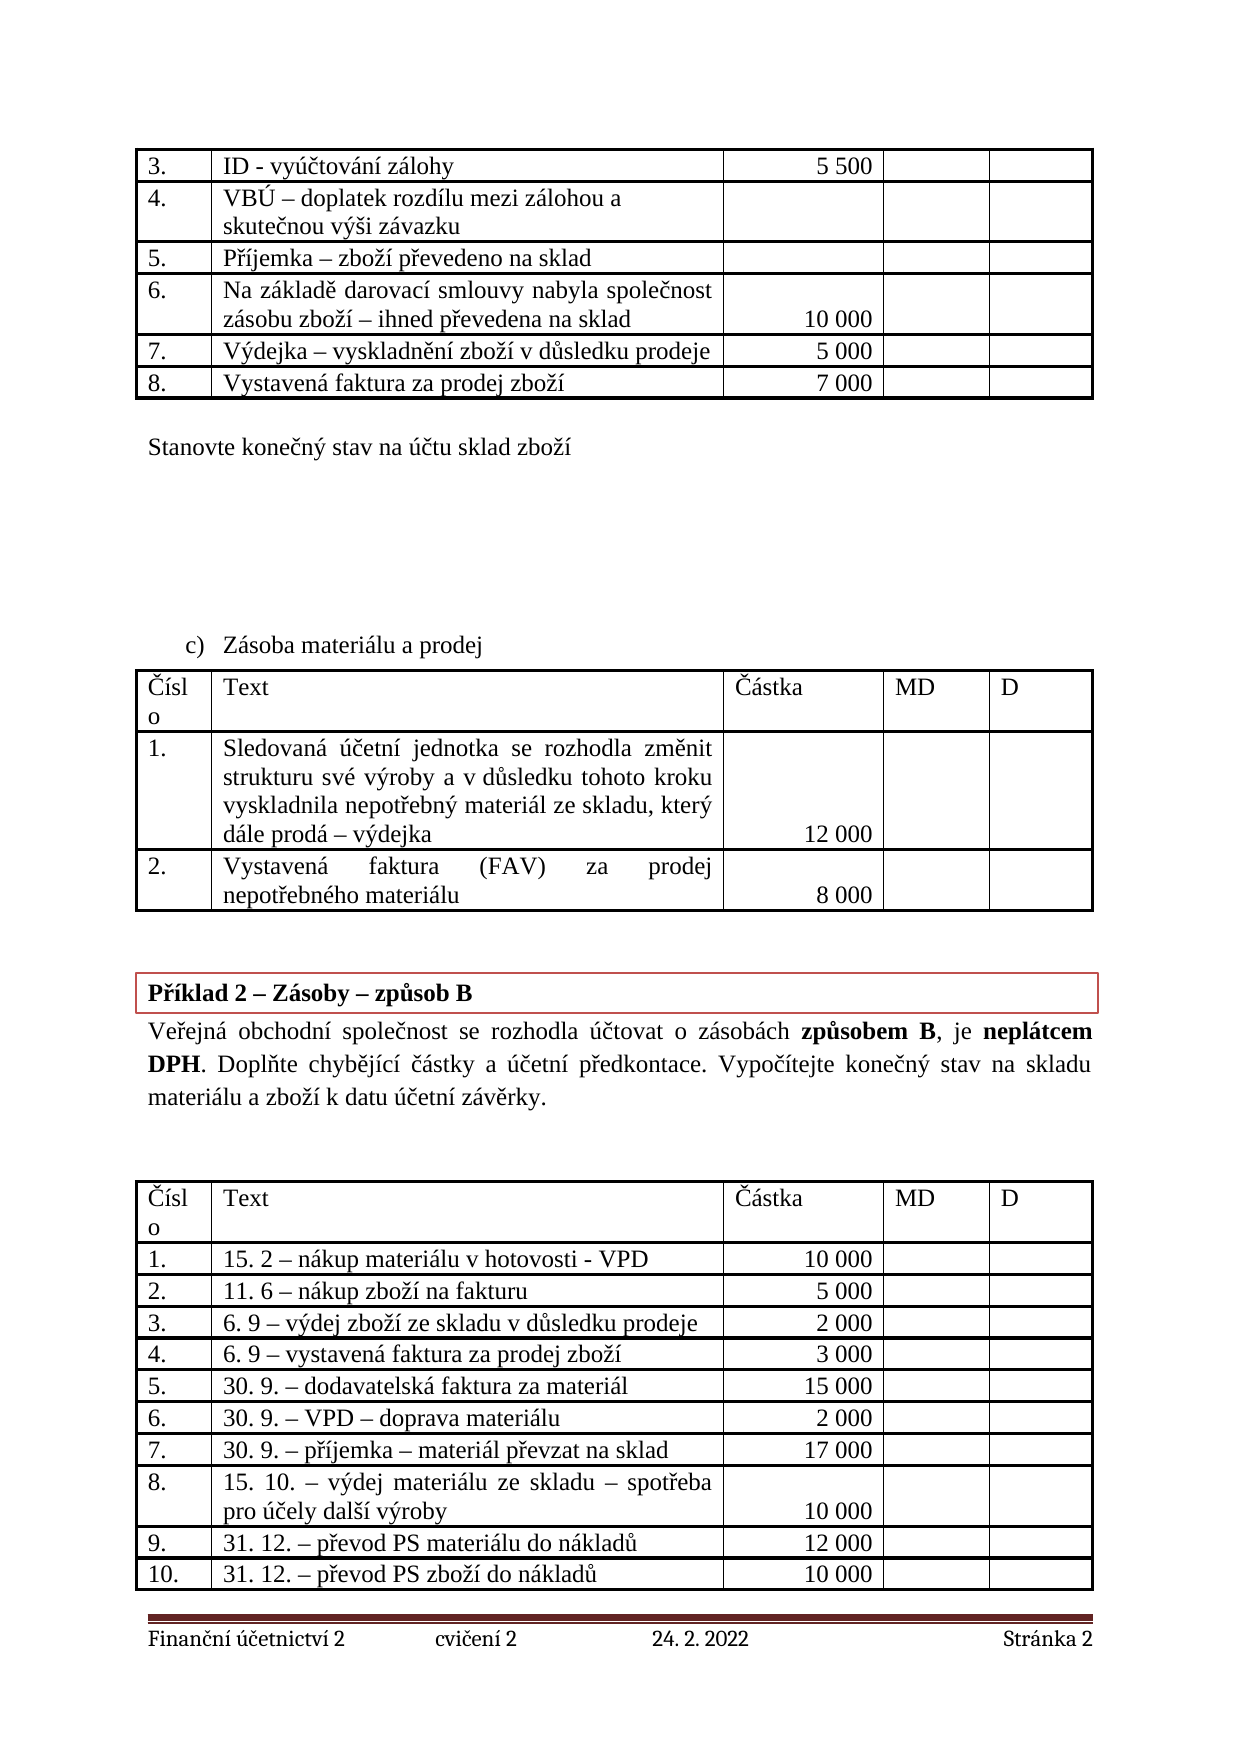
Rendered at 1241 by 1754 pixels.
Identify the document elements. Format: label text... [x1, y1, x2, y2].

table_cell ID - vyúčtování zálohy [212, 151, 723, 179]
table_cell [884, 1403, 989, 1432]
table_cell 7. [138, 1435, 211, 1464]
table_header MD [884, 1183, 989, 1241]
table_cell [884, 1340, 989, 1368]
table_cell Vystavená faktura za prodej zboží [212, 368, 723, 396]
table_cell 5 000 [724, 336, 883, 364]
text Stanovte konečný stav na účtu sklad zboží [148, 432, 1093, 461]
table_cell [990, 1308, 1091, 1336]
table_cell [990, 733, 1091, 848]
text Veřejná obchodní společnost se rozhodla účtovat o zásobách způsobem B, je neplátcem DPH. Doplňte chybějící částky a účetní předkontace. Vypočítejte konečný stav na skladu materiálu a zboží k datu účetní závěrky. [148, 1016, 1093, 1111]
table_cell 10 000 [724, 1244, 883, 1273]
table_header Číslo [138, 672, 211, 730]
table_cell 7. [138, 336, 211, 364]
table_cell [884, 1244, 989, 1273]
table_cell 1. [138, 1244, 211, 1273]
table_cell 6. [138, 1403, 211, 1432]
table_cell Sledovaná účetní jednotka se rozhodla změnit strukturu své výroby a v důsledku tohoto kroku vyskladnila nepotřebný materiál ze skladu, který dále prodá – výdejka [212, 733, 723, 848]
table_cell [884, 1371, 989, 1400]
table_cell [990, 1403, 1091, 1432]
table_cell [884, 151, 989, 179]
table_cell 8. [138, 368, 211, 396]
table_cell [884, 1308, 989, 1336]
table_cell 17 000 [724, 1435, 883, 1464]
table_cell [990, 851, 1091, 908]
table_cell 15. 10. – výdej materiálu ze skladu – spotřeba pro účely další výroby [212, 1467, 723, 1524]
table_cell [724, 183, 883, 240]
list Zásoba materiálu a prodej [185, 631, 1093, 659]
table_cell [990, 1340, 1091, 1368]
table_cell 10 000 [724, 1560, 883, 1588]
table_cell [884, 368, 989, 396]
table_header D [990, 672, 1091, 730]
table_cell [990, 1560, 1091, 1588]
table_cell [884, 1467, 989, 1524]
table_cell 30. 9. – příjemka – materiál převzat na sklad [212, 1435, 723, 1464]
table_header Číslo [138, 1183, 211, 1241]
table_cell 9. [138, 1528, 211, 1556]
table_cell [884, 1560, 989, 1588]
table_cell [990, 183, 1091, 240]
table_cell 12 000 [724, 733, 883, 848]
table_cell [990, 275, 1091, 333]
table_cell Na základě darovací smlouvy nabyla společnost zásobu zboží – ihned převedena na sklad [212, 275, 723, 333]
table_cell 4. [138, 183, 211, 240]
table_cell [990, 1435, 1091, 1464]
table_cell [990, 1371, 1091, 1400]
table_cell 2 000 [724, 1403, 883, 1432]
table_cell [884, 336, 989, 364]
table_cell [884, 183, 989, 240]
table_cell [990, 1244, 1091, 1273]
table_header Částka [724, 1183, 883, 1241]
table_cell 1. [138, 733, 211, 848]
table_cell 11. 6 – nákup zboží na fakturu [212, 1276, 723, 1304]
table_cell [990, 151, 1091, 179]
table_cell [990, 1276, 1091, 1304]
table_cell Příjemka – zboží převedeno na sklad [212, 243, 723, 272]
table_header Text [212, 672, 723, 730]
table_cell [990, 1467, 1091, 1524]
table_cell 10 000 [724, 275, 883, 333]
table_cell 6. 9 – vystavená faktura za prodej zboží [212, 1340, 723, 1368]
table_cell 12 000 [724, 1528, 883, 1556]
table_cell 30. 9. – VPD – doprava materiálu [212, 1403, 723, 1432]
table_cell Výdejka – vyskladnění zboží v důsledku prodeje [212, 336, 723, 364]
table_cell 2. [138, 851, 211, 908]
table_cell [884, 733, 989, 848]
table_header MD [884, 672, 989, 730]
table_cell 5. [138, 1371, 211, 1400]
table_cell [724, 243, 883, 272]
table_cell [990, 243, 1091, 272]
table_cell Vystavená faktura (FAV) za prodej nepotřebného materiálu [212, 851, 723, 908]
table_cell [884, 243, 989, 272]
text Příklad 2 – Zásoby – způsob B [148, 978, 1093, 1006]
table_cell [990, 1528, 1091, 1556]
table_cell 2. [138, 1276, 211, 1304]
table_cell 3. [138, 1308, 211, 1336]
table_cell [884, 1435, 989, 1464]
table_header D [990, 1183, 1091, 1241]
table_cell 6. [138, 275, 211, 333]
table_cell VBÚ – doplatek rozdílu mezi zálohou a skutečnou výši závazku [212, 183, 723, 240]
table_header Částka [724, 672, 883, 730]
table_cell 31. 12. – převod PS materiálu do nákladů [212, 1528, 723, 1556]
table_cell [884, 275, 989, 333]
table_cell 15 000 [724, 1371, 883, 1400]
table_cell 5 000 [724, 1276, 883, 1304]
table_cell 10. [138, 1560, 211, 1588]
table_cell 3 000 [724, 1340, 883, 1368]
table_cell 8 000 [724, 851, 883, 908]
table_cell 8. [138, 1467, 211, 1524]
table_cell 7 000 [724, 368, 883, 396]
table_cell 15. 2 – nákup materiálu v hotovosti - VPD [212, 1244, 723, 1273]
table_cell [884, 851, 989, 908]
table_cell 6. 9 – výdej zboží ze skladu v důsledku prodeje [212, 1308, 723, 1336]
table_cell 4. [138, 1340, 211, 1368]
table_cell [990, 336, 1091, 364]
table_cell 31. 12. – převod PS zboží do nákladů [212, 1560, 723, 1588]
table_header Text [212, 1183, 723, 1241]
table_cell 30. 9. – dodavatelská faktura za materiál [212, 1371, 723, 1400]
table_cell 10 000 [724, 1467, 883, 1524]
table_cell [884, 1528, 989, 1556]
table_cell 5 500 [724, 151, 883, 179]
table_cell 3. [138, 151, 211, 179]
table_cell 5. [138, 243, 211, 272]
table_cell [990, 368, 1091, 396]
table_cell [884, 1276, 989, 1304]
table_cell 2 000 [724, 1308, 883, 1336]
